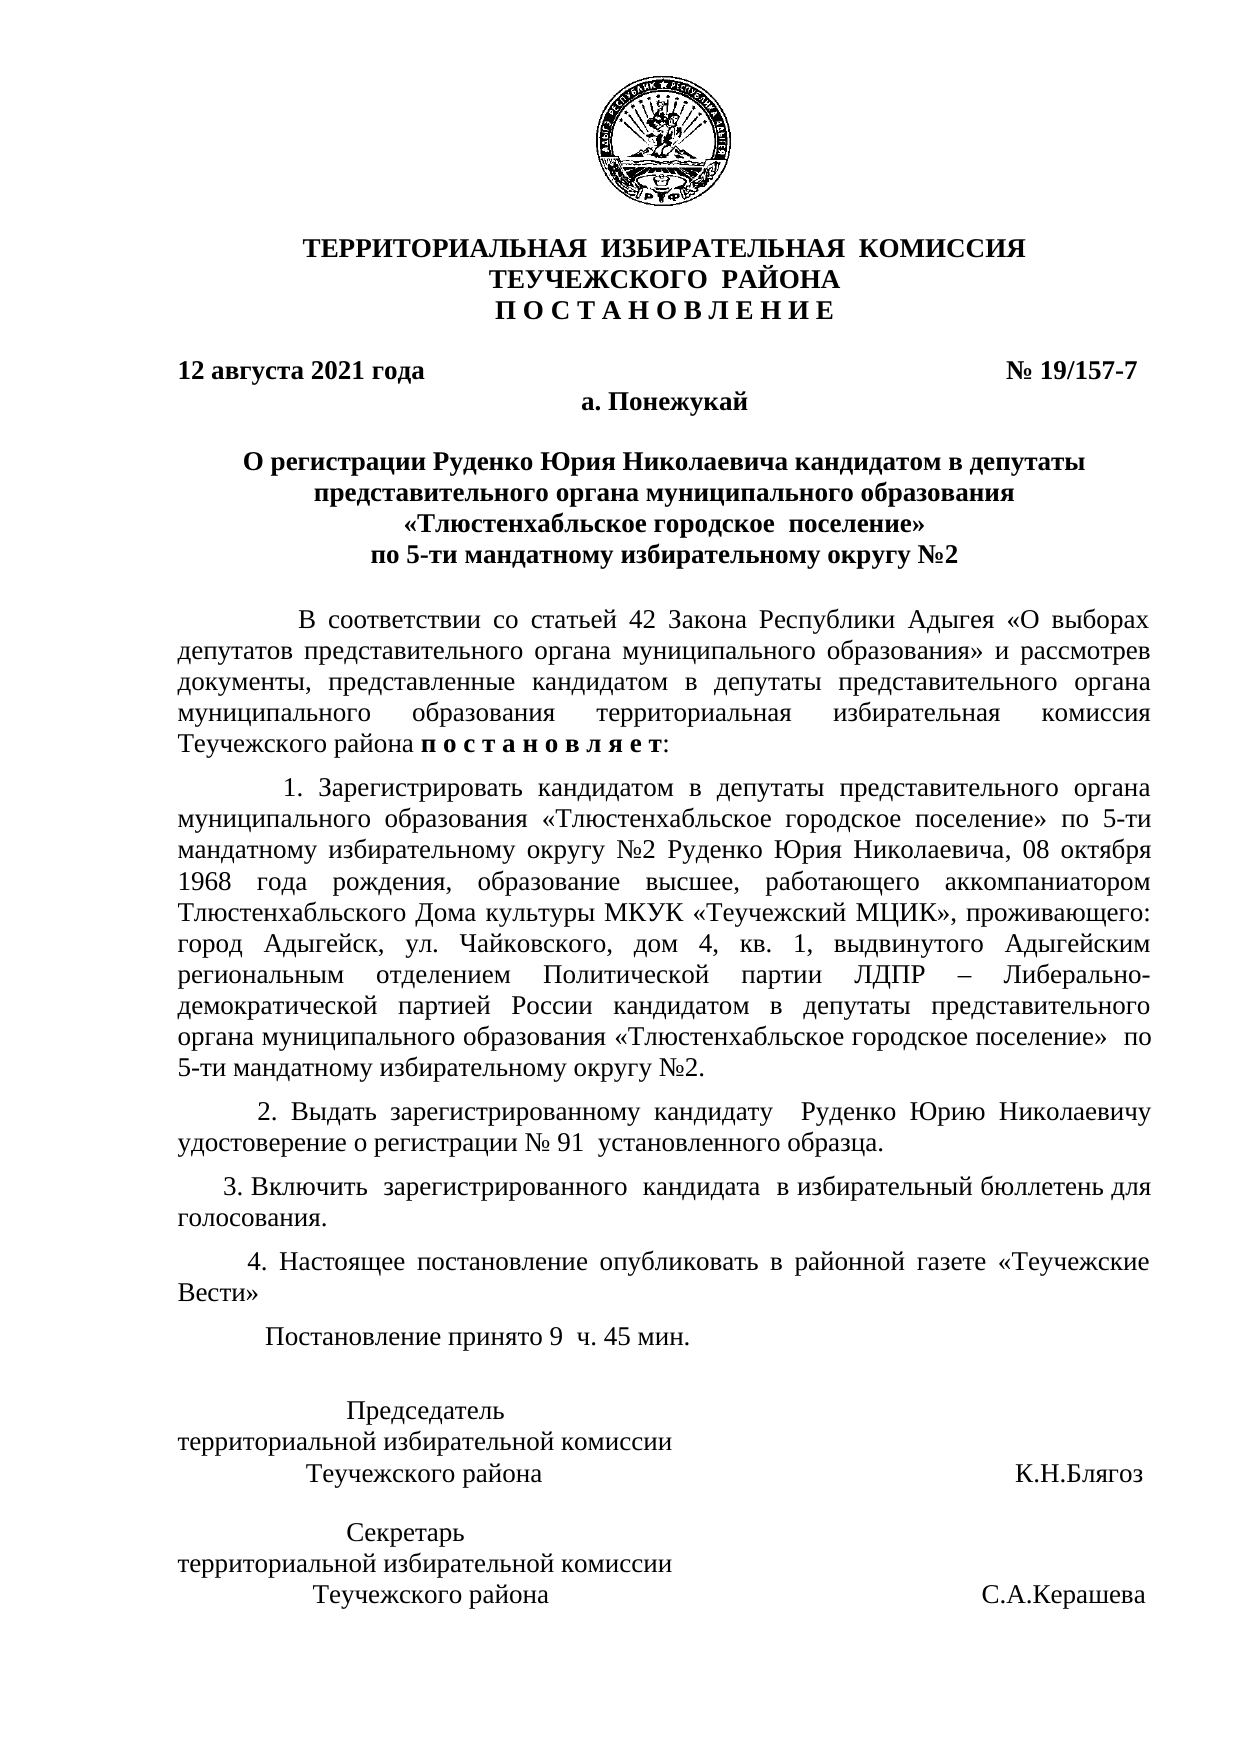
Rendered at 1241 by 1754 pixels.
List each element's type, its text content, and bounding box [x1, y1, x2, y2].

picture [595, 73, 734, 207]
text 3. Включить зарегистрированного кандидата в избирательный бюллетень для голосования. [177, 1170, 1152, 1232]
text 1. Зарегистрировать кандидатом в депутаты представительного органа муниципального образования «Тлюстенхабльское городское поселение» по 5-ти мандатному избирательному округу №2 Руденко Юрия Николаевича, 08 октября 1968 года рождения, образование высшее, работающего аккомпаниатором Тлюстенхабльского Дома культуры МКУК «Теучежский МЦИК», проживающего: город Адыгейск, ул. Чайковского, дом 4, кв. 1, выдвинутого Адыгейским региональным отделением Политической партии ЛДПР – Либерально-демократической партией России кандидатом в депутаты представительного органа муниципального образования «Тлюстенхабльское городское поселение» по 5-ти мандатному избирательному округу №2. [177, 771, 1152, 1083]
text О регистрации Руденко Юрия Николаевича кандидатом в депутаты представительного органа муниципального образования [177, 445, 1152, 507]
text по 5-ти мандатному избирательному округу №2 [177, 538, 1152, 569]
text ТЕРРИТОРИАЛЬНАЯ ИЗБИРАТЕЛЬНАЯ КОМИССИЯ [177, 232, 1152, 263]
text ТЕУЧЕЖСКОГО РАЙОНА [177, 263, 1152, 294]
text Председатель [177, 1394, 1152, 1426]
text территориальной избирательной комиссии [177, 1426, 1152, 1457]
text Теучежского района С.А.Керашева [177, 1578, 1152, 1609]
text 2. Выдать зарегистрированному кандидату Руденко Юрию Николаевичу удостоверение о регистрации № 91 установленного образца. [177, 1095, 1152, 1157]
text В соответствии со статьей 42 Закона Республики Адыгея «О выборах депутатов представительного органа муниципального образования» и рассмотрев документы, представленные кандидатом в депутаты представительного органа муниципального образования территориальная избирательная комиссия Теучежского района п о с т а н о в л я е т: [177, 603, 1152, 759]
text Постановление принято 9 ч. 45 мин. [177, 1319, 1152, 1351]
text 12 августа 2021 года № 19/157-7 [177, 354, 1152, 385]
text 4. Настоящее постановление опубликовать в районной газете «Теучежские Вести» [177, 1245, 1152, 1307]
text Теучежского района К.Н.Блягоз [177, 1457, 1152, 1488]
text а. Понежукай [177, 385, 1152, 416]
text «Тлюстенхабльское городское поселение» [177, 507, 1152, 538]
text П О С Т А Н О В Л Е Н И Е [177, 294, 1152, 325]
text территориальной избирательной комиссии [177, 1547, 1152, 1578]
text Секретарь [177, 1516, 1152, 1547]
